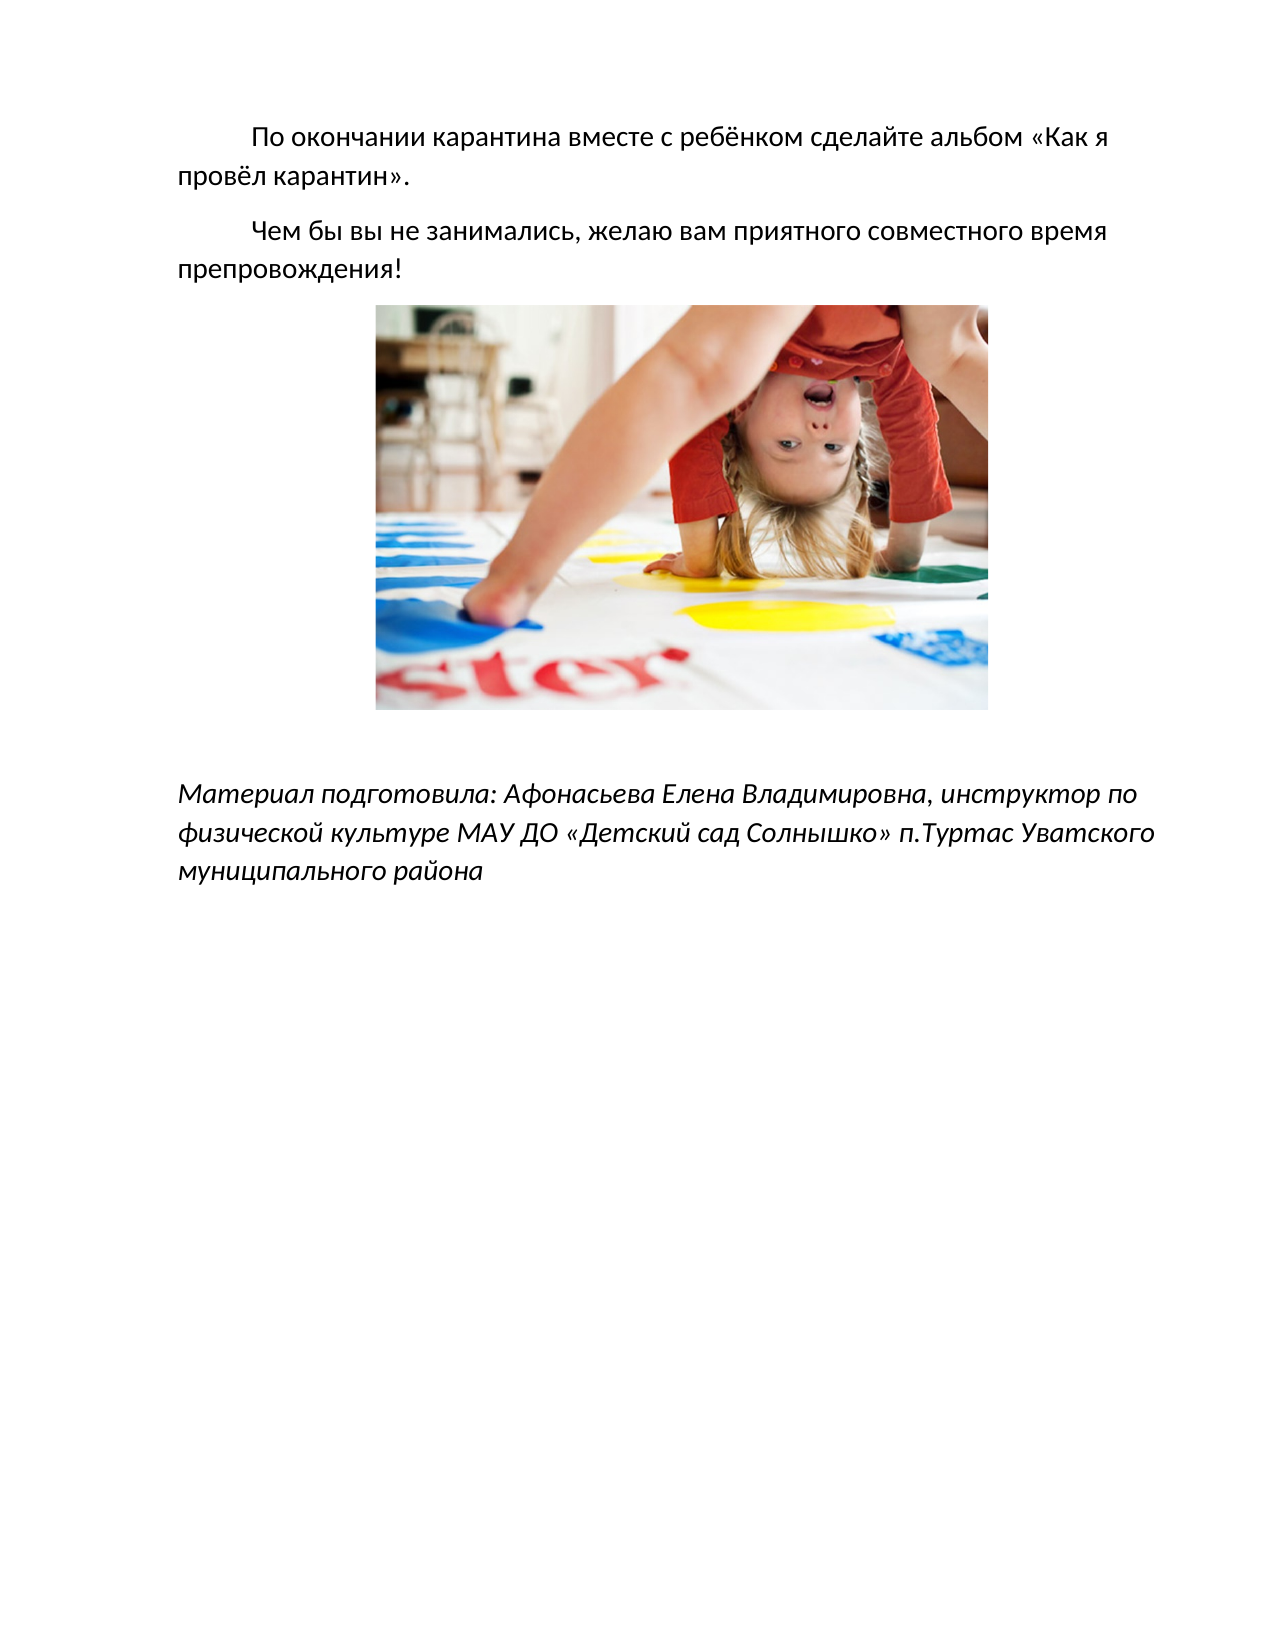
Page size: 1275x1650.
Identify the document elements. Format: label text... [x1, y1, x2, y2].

text Материал подготовила: Афонасьева Елена Владимировна, инструктор по физической культуре МАУ ДО «Детский сад Солнышко» п.Туртас Уватского муниципального района [177, 776, 1186, 888]
text По окончании карантина вместе с ребёнком сделайте альбом «Как я провёл карантин». [177, 118, 1186, 192]
text Чем бы вы не занимались, желаю вам приятного совместного время препровождения! [177, 212, 1186, 286]
picture [375, 305, 989, 710]
